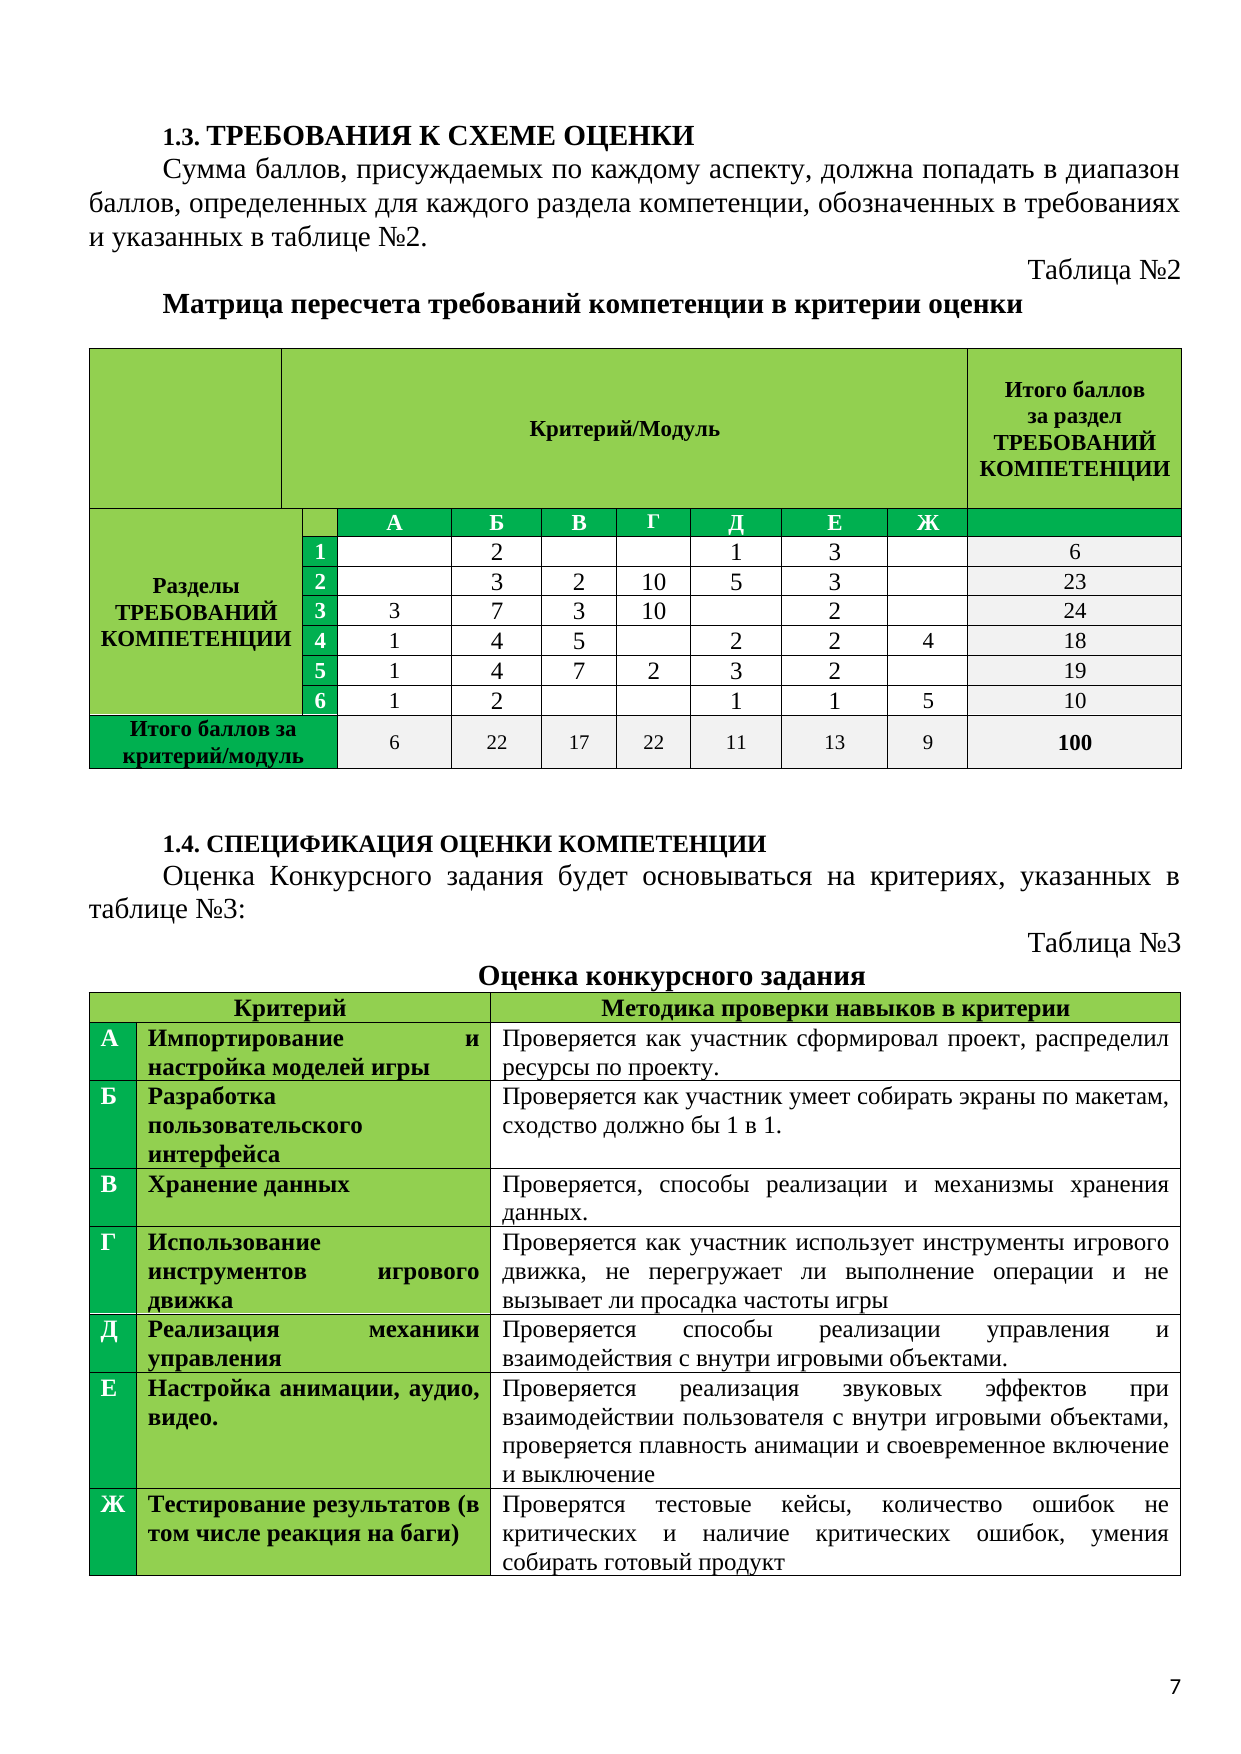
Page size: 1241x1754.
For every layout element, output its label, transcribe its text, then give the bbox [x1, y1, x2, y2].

text Оценка Конкурсного задания будет основываться на критериях, указанных в таблице №3: [89, 858, 1181, 925]
table_cell 4 [452, 626, 541, 655]
table_cell [542, 686, 616, 714]
table_cell 3 [542, 596, 616, 625]
table_cell Проверяется как участник сформировал проект, распределил ресурсы по проекту. [491, 1023, 1180, 1080]
text 1.4. СПЕЦИФИКАЦИЯ ОЦЕНКИ КОМПЕТЕНЦИИ [89, 829, 1181, 858]
table_cell 4 [888, 626, 967, 655]
table_cell Ж [888, 509, 967, 536]
table_cell [303, 509, 337, 536]
table_cell 6 [338, 716, 451, 768]
table_header Критерий/Модуль [282, 349, 967, 508]
table_cell Проверяется как участник умеет собирать экраны по макетам, сходство должно бы 1 в 1. [491, 1081, 1180, 1168]
text Таблица №2 [89, 252, 1181, 286]
table_cell 3 [303, 596, 337, 625]
table_cell В [542, 509, 616, 536]
table_cell 1 [338, 686, 451, 714]
table_cell Разделы ТРЕБОВАНИЙ КОМПЕТЕНЦИИ [90, 509, 302, 714]
table_cell 22 [452, 716, 541, 768]
table_cell Проверяется реализация звуковых эффектов при взаимодействии пользователя с внутри игровыми объектами, проверяется плавность анимации и своевременное включение и выключение [491, 1373, 1180, 1488]
text Таблица №3 [89, 925, 1181, 958]
table_header Итого баллов за раздел ТРЕБОВАНИЙ КОМПЕТЕНЦИИ [968, 349, 1181, 508]
table_cell 1 [303, 537, 337, 566]
table_cell Д [90, 1315, 136, 1372]
table_cell [968, 509, 1181, 536]
table_cell 9 [888, 716, 967, 768]
text Оценка конкурсного задания [89, 958, 1181, 992]
table_cell [542, 537, 616, 566]
table_cell 3 [691, 656, 781, 685]
table_cell 2 [303, 567, 337, 595]
table_cell 23 [968, 567, 1181, 595]
table_cell 1 [338, 656, 451, 685]
table_cell 10 [968, 686, 1181, 714]
table_cell 24 [968, 596, 1181, 625]
table_cell Д [691, 509, 781, 536]
table_cell Тестирование результатов (в том числе реакция на баги) [137, 1489, 490, 1575]
table_cell 2 [782, 626, 887, 655]
table_cell 5 [542, 626, 616, 655]
table_cell [691, 596, 781, 625]
table_cell Хранение данных [137, 1169, 490, 1226]
table_cell 5 [691, 567, 781, 595]
table_cell Итого баллов за критерий/модуль [90, 716, 337, 768]
table_cell 100 [968, 716, 1181, 768]
table_cell 5 [303, 656, 337, 685]
table_cell Проверяется способы реализации управления и взаимодействия с внутри игровыми объектами. [491, 1315, 1180, 1372]
table_cell [617, 537, 690, 566]
table_cell 22 [617, 716, 690, 768]
table_cell 7 [542, 656, 616, 685]
table_cell 7 [452, 596, 541, 625]
table_cell 2 [617, 656, 690, 685]
text Матрица пересчета требований компетенции в критерии оценки [89, 286, 1181, 319]
table_cell 13 [782, 716, 887, 768]
table_cell 17 [542, 716, 616, 768]
table_cell 18 [968, 626, 1181, 655]
table_cell Реализация механики управления [137, 1315, 490, 1372]
table_cell 1 [782, 686, 887, 714]
table_cell 2 [782, 656, 887, 685]
table_cell 2 [452, 686, 541, 714]
table_cell Проверяется как участник использует инструменты игрового движка, не перегружает ли выполнение операции и не вызывает ли просадка частоты игры [491, 1227, 1180, 1313]
table_cell 1 [338, 626, 451, 655]
table_cell Настройка анимации, аудио, видео. [137, 1373, 490, 1488]
table_cell 4 [452, 656, 541, 685]
table_cell Проверяется, способы реализации и механизмы хранения данных. [491, 1169, 1180, 1226]
table_cell 4 [303, 626, 337, 655]
subtitle 1.3. ТРЕБОВАНИЯ К СХЕМЕ ОЦЕНКИ [89, 118, 1181, 152]
table_header Методика проверки навыков в критерии [491, 993, 1180, 1022]
table_cell 6 [303, 686, 337, 714]
table_cell [617, 686, 690, 714]
table_cell Е [782, 509, 887, 536]
table_cell Б [452, 509, 541, 536]
table_cell Ж [90, 1489, 136, 1575]
table_cell Импортирование и настройка моделей игры [137, 1023, 490, 1080]
table_cell 1 [691, 537, 781, 566]
table_cell 2 [452, 537, 541, 566]
table_cell Б [90, 1081, 136, 1168]
table_cell 3 [782, 537, 887, 566]
table_cell 3 [338, 596, 451, 625]
table_cell Г [617, 509, 690, 536]
table_cell [617, 626, 690, 655]
table_cell А [90, 1023, 136, 1080]
table_header Критерий [90, 993, 490, 1022]
table_cell 11 [691, 716, 781, 768]
table_cell 10 [617, 567, 690, 595]
table_cell 3 [782, 567, 887, 595]
table_header [90, 349, 281, 508]
text Сумма баллов, присуждаемых по каждому аспекту, должна попадать в диапазон баллов, определенных для каждого раздела компетенции, обозначенных в требованиях и указанных в таблице №2. [89, 152, 1181, 252]
table_cell [338, 537, 451, 566]
table_cell [888, 596, 967, 625]
table_cell Разработка пользовательского интерфейса [137, 1081, 490, 1168]
table_cell Использование инструментов игрового движка [137, 1227, 490, 1313]
table_cell 10 [617, 596, 690, 625]
table_cell 19 [968, 656, 1181, 685]
table_cell [888, 567, 967, 595]
table_cell 2 [542, 567, 616, 595]
table_cell 2 [782, 596, 887, 625]
table_cell 5 [888, 686, 967, 714]
table_cell [338, 567, 451, 595]
table_cell 2 [691, 626, 781, 655]
table_cell В [90, 1169, 136, 1226]
table_cell 6 [968, 537, 1181, 566]
table_cell Проверятся тестовые кейсы, количество ошибок не критических и наличие критических ошибок, умения собирать готовый продукт [491, 1489, 1180, 1575]
table_cell [888, 537, 967, 566]
table_cell 3 [452, 567, 541, 595]
table_cell Г [90, 1227, 136, 1313]
table_cell A [338, 509, 451, 536]
table_cell Е [90, 1373, 136, 1488]
table_cell 1 [691, 686, 781, 714]
table_cell [888, 656, 967, 685]
